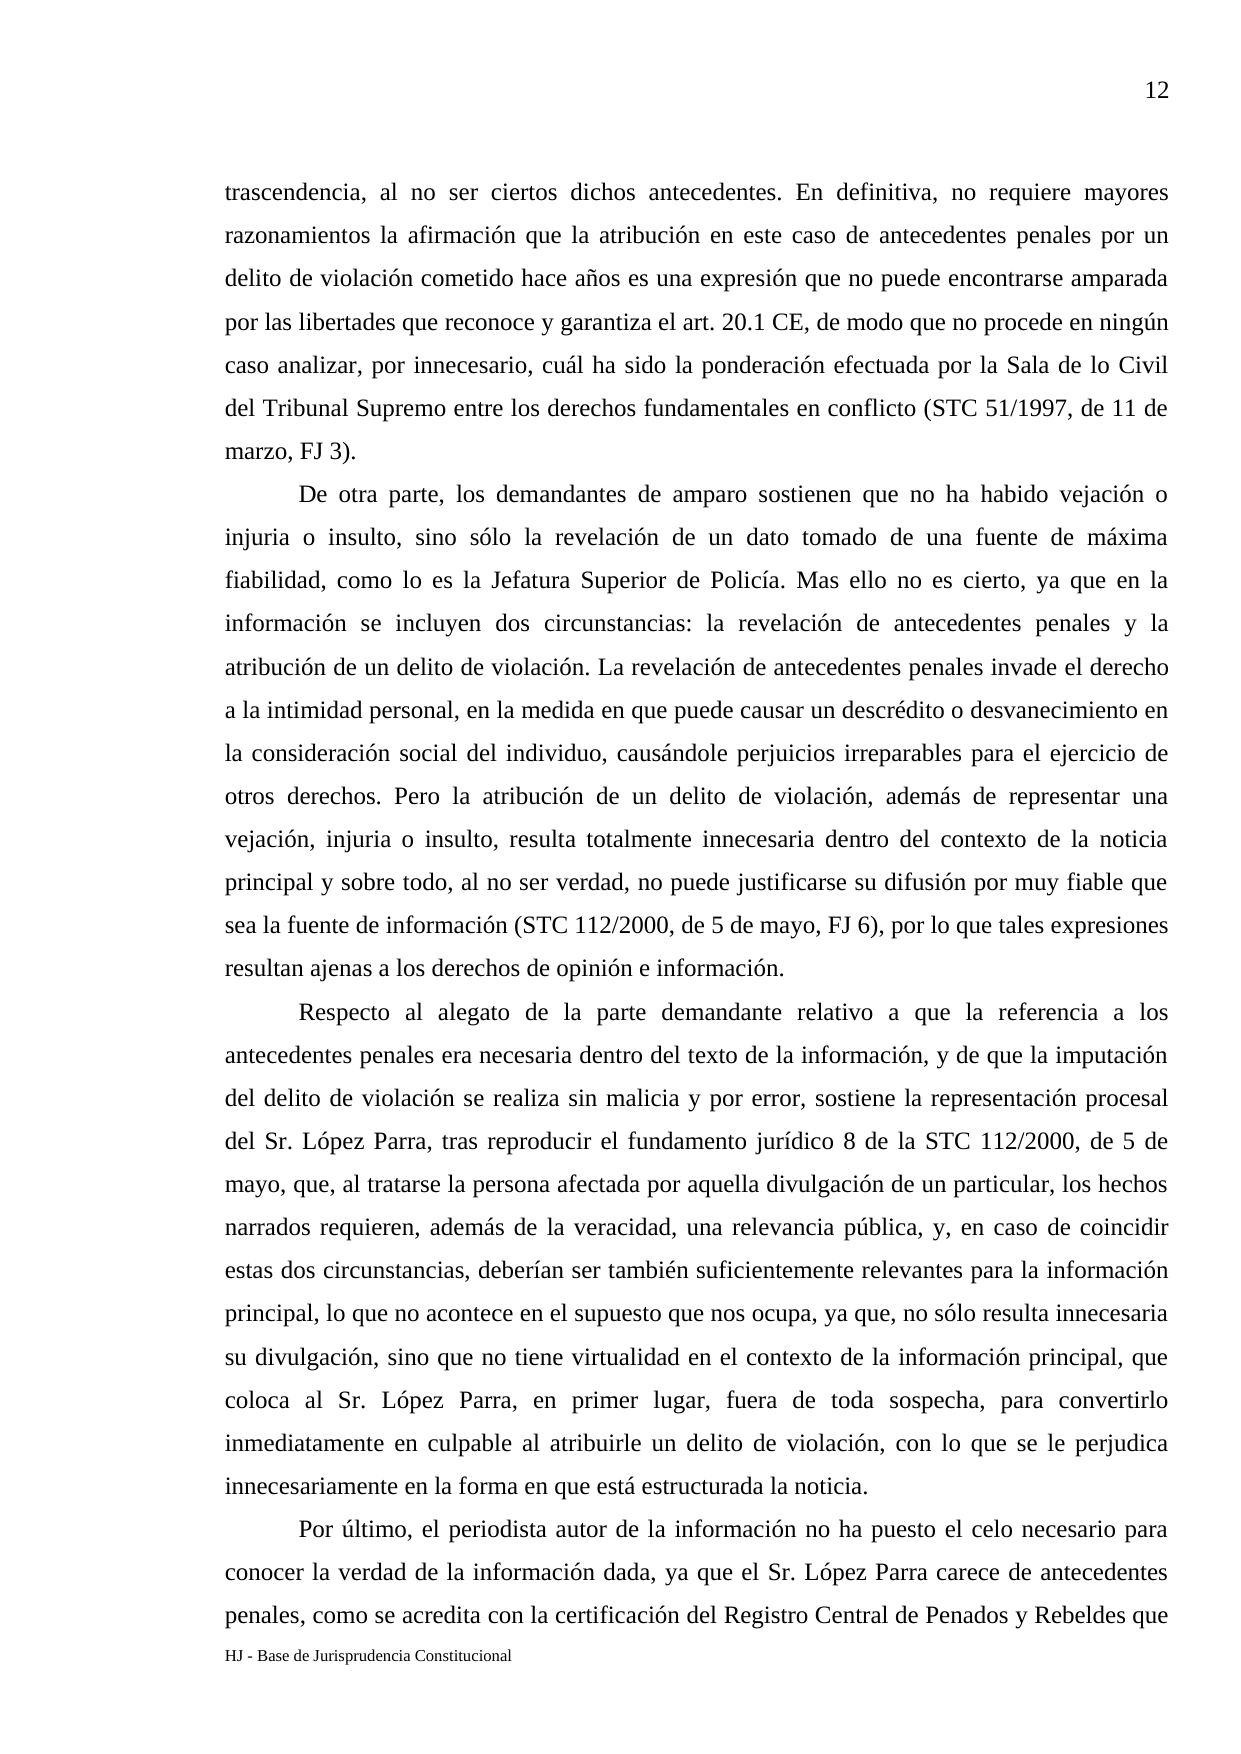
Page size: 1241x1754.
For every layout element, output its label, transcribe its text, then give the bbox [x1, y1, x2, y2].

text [224, 1514, 1169, 1629]
text Respecto al alegato de la parte demandante relativo a que la referencia a los antecedentes penales era necesaria dentro del texto de la información, y de que la imputación del delito de violación se realiza sin malicia y por error, sostiene la representación procesal del Sr. López Parra, tras reproducir el fundamento jurídico 8 de la STC 112/2000, de 5 de mayo, que, al tratarse la persona afectada por aquella divulgación de un particular, los hechos narrados requieren, además de la veracidad, una relevancia pública, y, en caso de coincidir estas dos circunstancias, deberían ser también suficientemente relevantes para la información principal, lo que no acontece en el supuesto que nos ocupa, ya que, no sólo resulta innecesaria su divulgación, sino que no tiene virtualidad en el contexto de la información principal, que coloca al Sr. López Parra, en primer lugar, fuera de toda sospecha, para convertirlo inmediatamente en culpable al atribuirle un delito de violación, con lo que se le perjudica innecesariamente en la forma en que está estructurada la noticia. [224, 997, 1169, 1500]
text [224, 177, 1169, 465]
text De otra parte, los demandantes de amparo sostienen que no ha habido vejación o injuria o insulto, sino sólo la revelación de un dato tomado de una fuente de máxima fiabilidad, como lo es la Jefatura Superior de Policía. Mas ello no es cierto, ya que en la información se incluyen dos circunstancias: la revelación de antecedentes penales y la atribución de un delito de violación. La revelación de antecedentes penales invade el derecho a la intimidad personal, en la medida en que puede causar un descrédito o desvanecimiento en la consideración social del individuo, causándole perjuicios irreparables para el ejercicio de otros derechos. Pero la atribución de un delito de violación, además de representar una vejación, injuria o insulto, resulta totalmente innecesaria dentro del contexto de la noticia principal y sobre todo, al no ser verdad, no puede justificarse su difusión por muy fiable que sea la fuente de información (STC 112/2000, de 5 de mayo, FJ 6), por lo que tales expresiones resultan ajenas a los derechos de opinión e información. [224, 479, 1169, 982]
